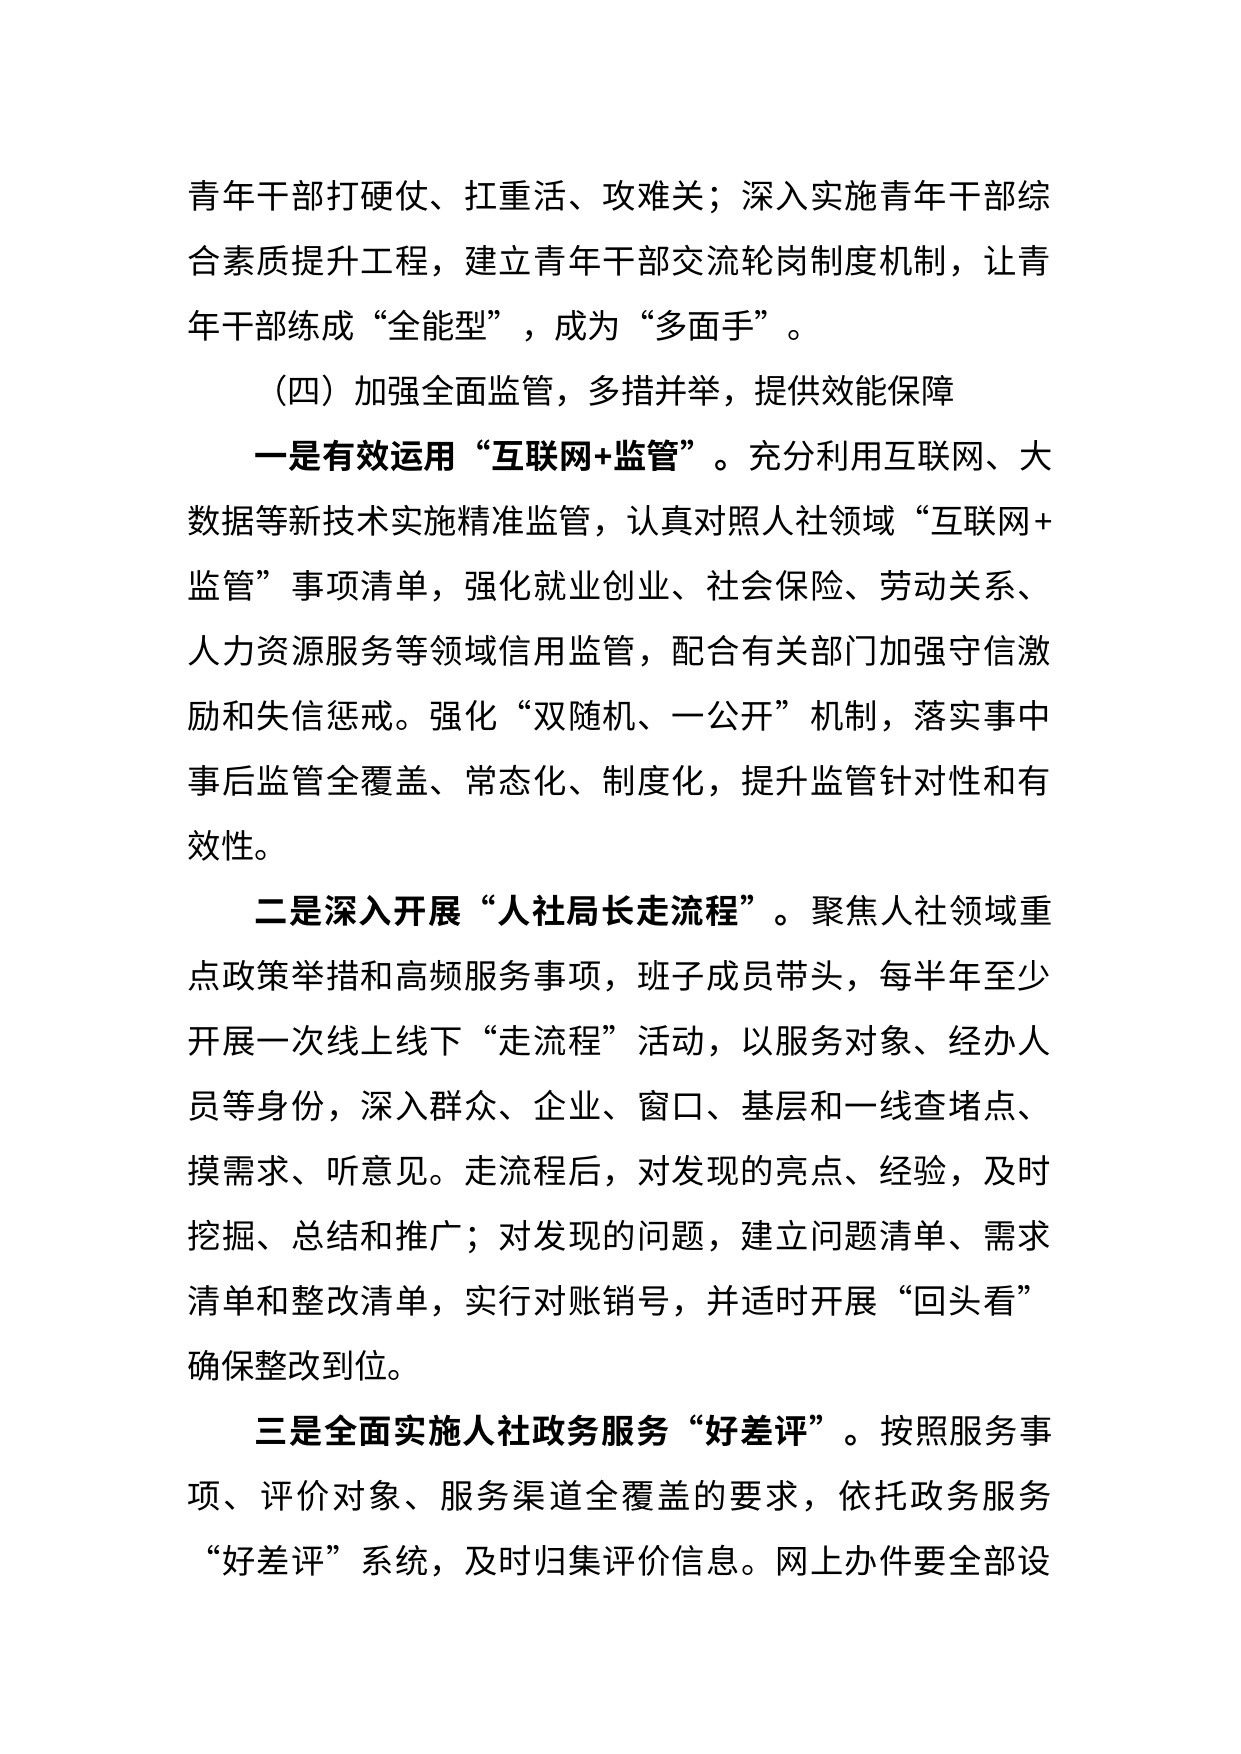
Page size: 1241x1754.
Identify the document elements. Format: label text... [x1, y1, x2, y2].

text 二是深入开展“人社局长走流程”。聚焦人社领域重点政策举措和高频服务事项，班子成员带头，每半年至少开展一次线上线下“走流程”活动，以服务对象、经办人员等身份，深入群众、企业、窗口、基层和一线查堵点、摸需求、听意见。走流程后，对发现的亮点、经验，及时挖掘、总结和推广；对发现的问题，建立问题清单、需求清单和整改清单，实行对账销号，并适时开展“回头看”，确保整改到位。 [187, 877, 1053, 1397]
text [187, 162, 1053, 357]
text 一是有效运用“互联网+监管”。充分利用互联网、大数据等新技术实施精准监管，认真对照人社领域“互联网+监管”事项清单，强化就业创业、社会保险、劳动关系、人力资源服务等领域信用监管，配合有关部门加强守信激励和失信惩戒。强化“双随机、一公开”机制，落实事中事后监管全覆盖、常态化、制度化，提升监管针对性和有效性。 [187, 422, 1053, 877]
text （四）加强全面监管，多措并举，提供效能保障 [187, 357, 1053, 422]
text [187, 1397, 1053, 1592]
